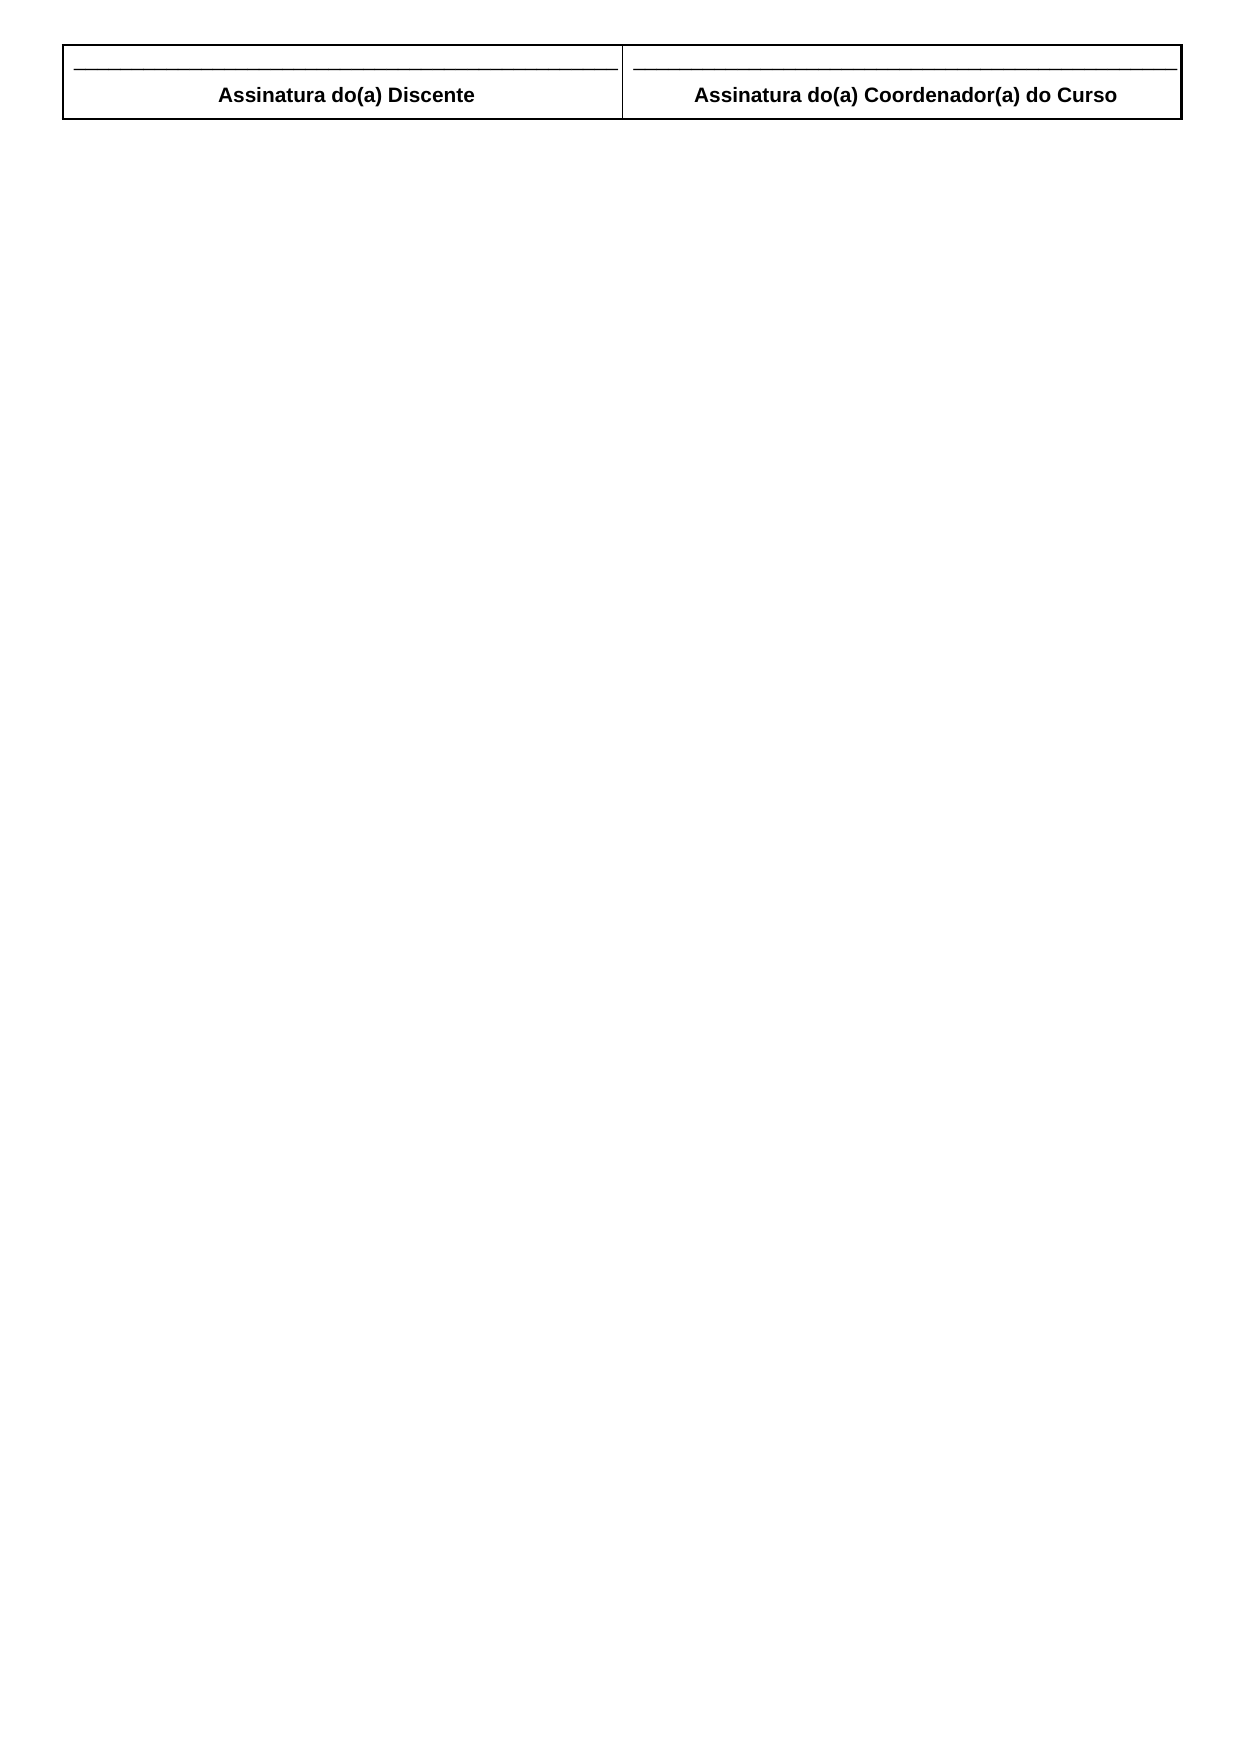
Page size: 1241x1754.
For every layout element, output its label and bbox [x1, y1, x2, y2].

table_header [623, 46, 1180, 118]
table_header [64, 46, 622, 118]
